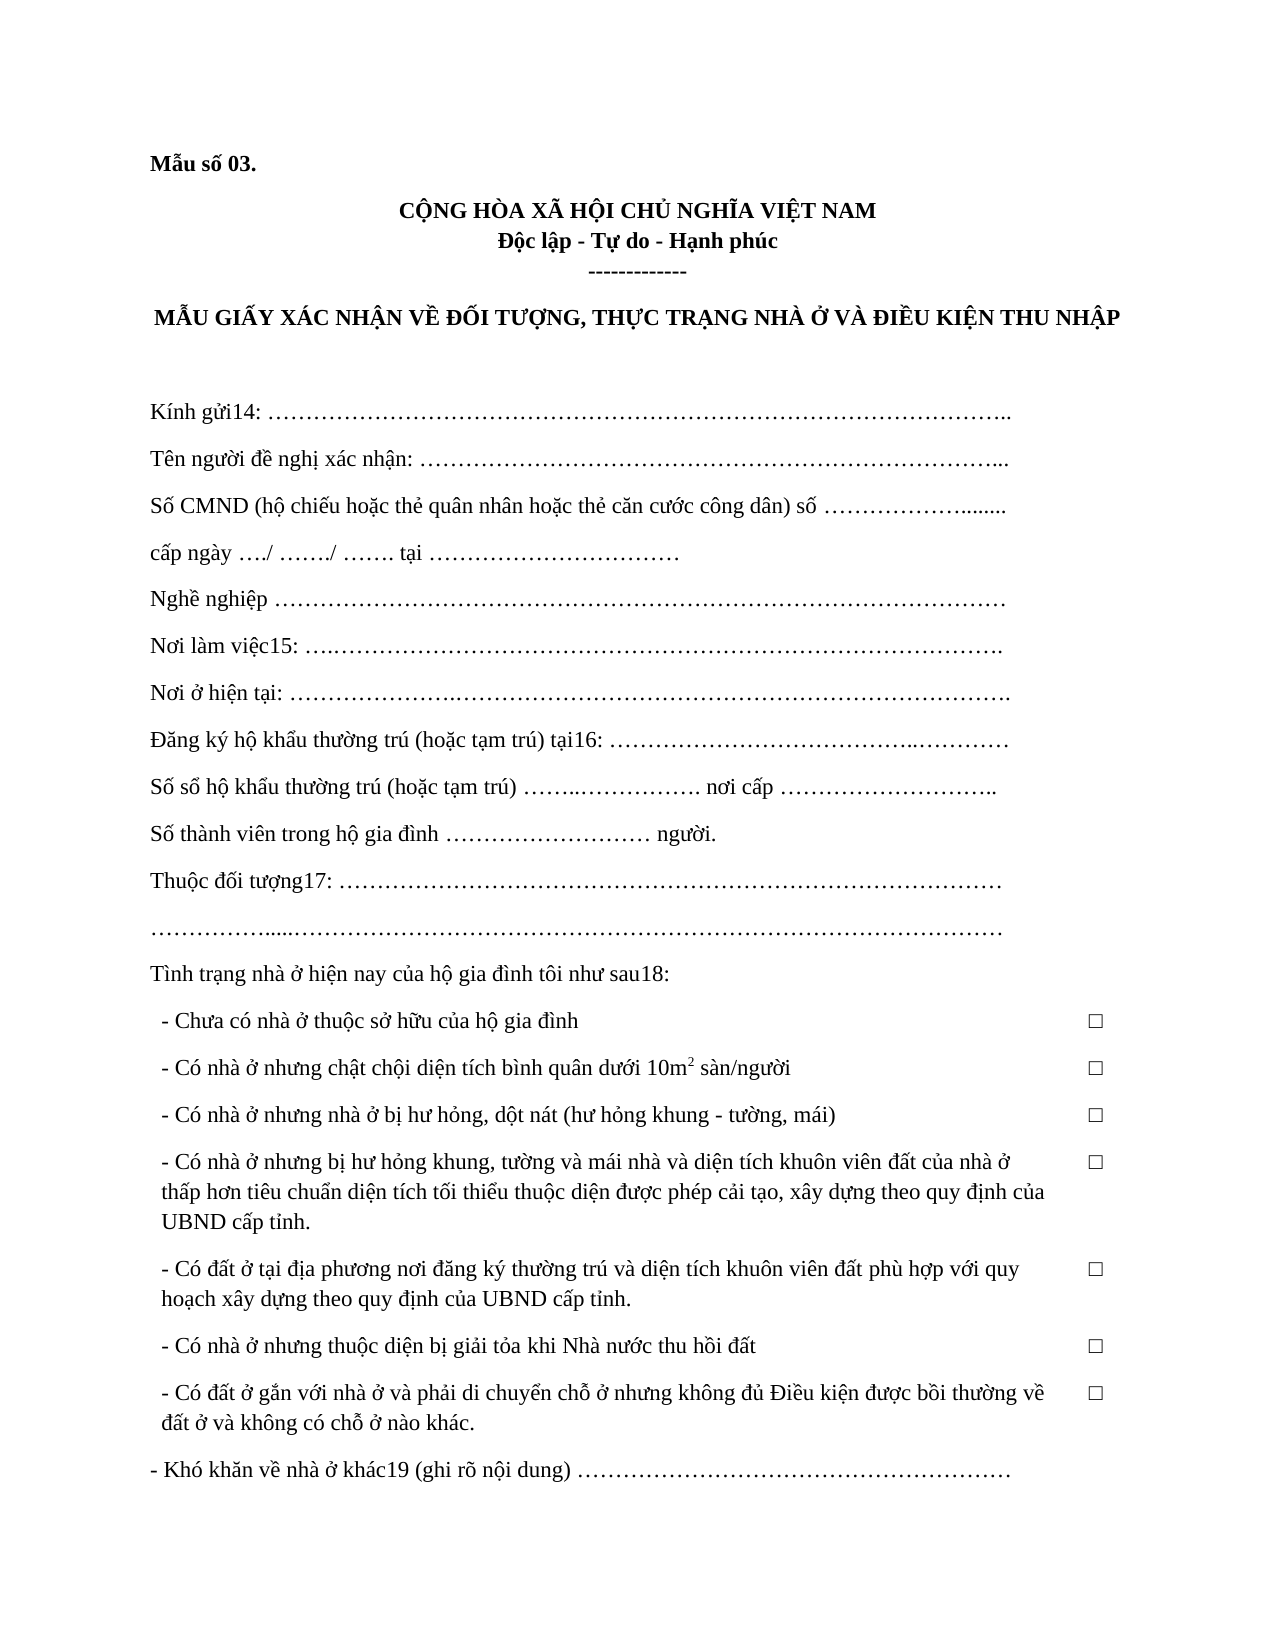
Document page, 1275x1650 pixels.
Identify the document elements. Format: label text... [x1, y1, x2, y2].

table_cell - Có nhà ở nhưng bị hư hỏng khung, tường và mái nhà và diện tích khuôn viên đất của nhà ở thấp hơn tiêu chuẩn diện tích tối thiểu thuộc diện được phép cải tạo, xây dựng theo quy định của UBND cấp tỉnh. [150, 1148, 1066, 1255]
text - Khó khăn về nhà ở khác19 (ghi rõ nội dung) ………………………………………………… [150, 1456, 1125, 1483]
text MẪU GIẤY XÁC NHẬN VỀ ĐỐI TƯỢNG, THỰC TRẠNG NHÀ Ở VÀ ĐIỀU KIỆN THU NHẬP [150, 304, 1125, 331]
text Tình trạng nhà ở hiện nay của hộ gia đình tôi như sau18: [150, 960, 1125, 987]
text Đăng ký hộ khẩu thường trú (hoặc tạm trú) tại16: …………………………………..………… [150, 726, 1125, 752]
text cấp ngày …./ ……./ ……. tại …………………………… [150, 538, 1125, 565]
table_cell □ [1066, 1148, 1125, 1255]
table_cell - Có đất ở tại địa phương nơi đăng ký thường trú và diện tích khuôn viên đất phù hợp với quy hoạch xây dựng theo quy định của UBND cấp tỉnh. [150, 1255, 1066, 1332]
table_header □ [1066, 1007, 1125, 1054]
text Kính gửi14: …………………………………………………………………………………….. [150, 398, 1125, 424]
table_cell - Có nhà ở nhưng chật chội diện tích bình quân dưới 10m2 sàn/người [150, 1054, 1066, 1101]
text Tên người đề nghị xác nhận: …………………………………………………………………... [150, 445, 1125, 471]
table_cell - Có đất ở gắn với nhà ở và phải di chuyển chỗ ở nhưng không đủ Điều kiện được bồi thường về đất ở và không có chỗ ở nào khác. [150, 1379, 1066, 1456]
text Số sổ hộ khẩu thường trú (hoặc tạm trú) ……..……………. nơi cấp ……………………….. [150, 773, 1125, 799]
text Số CMND (hộ chiếu hoặc thẻ quân nhân hoặc thẻ căn cước công dân) số ………………........ [150, 492, 1125, 518]
text CỘNG HÒA XÃ HỘI CHỦ NGHĨA VIỆT NAM Độc lập - Tự do - Hạnh phúc ------------- [150, 197, 1125, 284]
text …………….....………………………………………………………………………………… [150, 913, 1125, 940]
table_cell - Có nhà ở nhưng thuộc diện bị giải tỏa khi Nhà nước thu hồi đất [150, 1332, 1066, 1379]
table_cell □ [1066, 1332, 1125, 1379]
text Thuộc đối tượng17: …………………………………………………………………………… [150, 867, 1125, 893]
table_cell □ [1066, 1255, 1125, 1332]
table_cell □ [1066, 1101, 1125, 1148]
table_header - Chưa có nhà ở thuộc sở hữu của hộ gia đình [150, 1007, 1066, 1054]
text Nơi ở hiện tại: ………………….………………………………………………………………. [150, 679, 1125, 706]
table_cell □ [1066, 1054, 1125, 1101]
text Số thành viên trong hộ gia đình ……………………… người. [150, 820, 1125, 846]
text Nơi làm việc15: ….……………………………………………………………………………. [150, 632, 1125, 659]
table_cell - Có nhà ở nhưng nhà ở bị hư hỏng, dột nát (hư hỏng khung - tường, mái) [150, 1101, 1066, 1148]
text Mẫu số 03. [150, 150, 1125, 176]
text Nghề nghiệp …………………………………………………………………………………… [150, 585, 1125, 612]
table_cell □ [1066, 1379, 1125, 1456]
